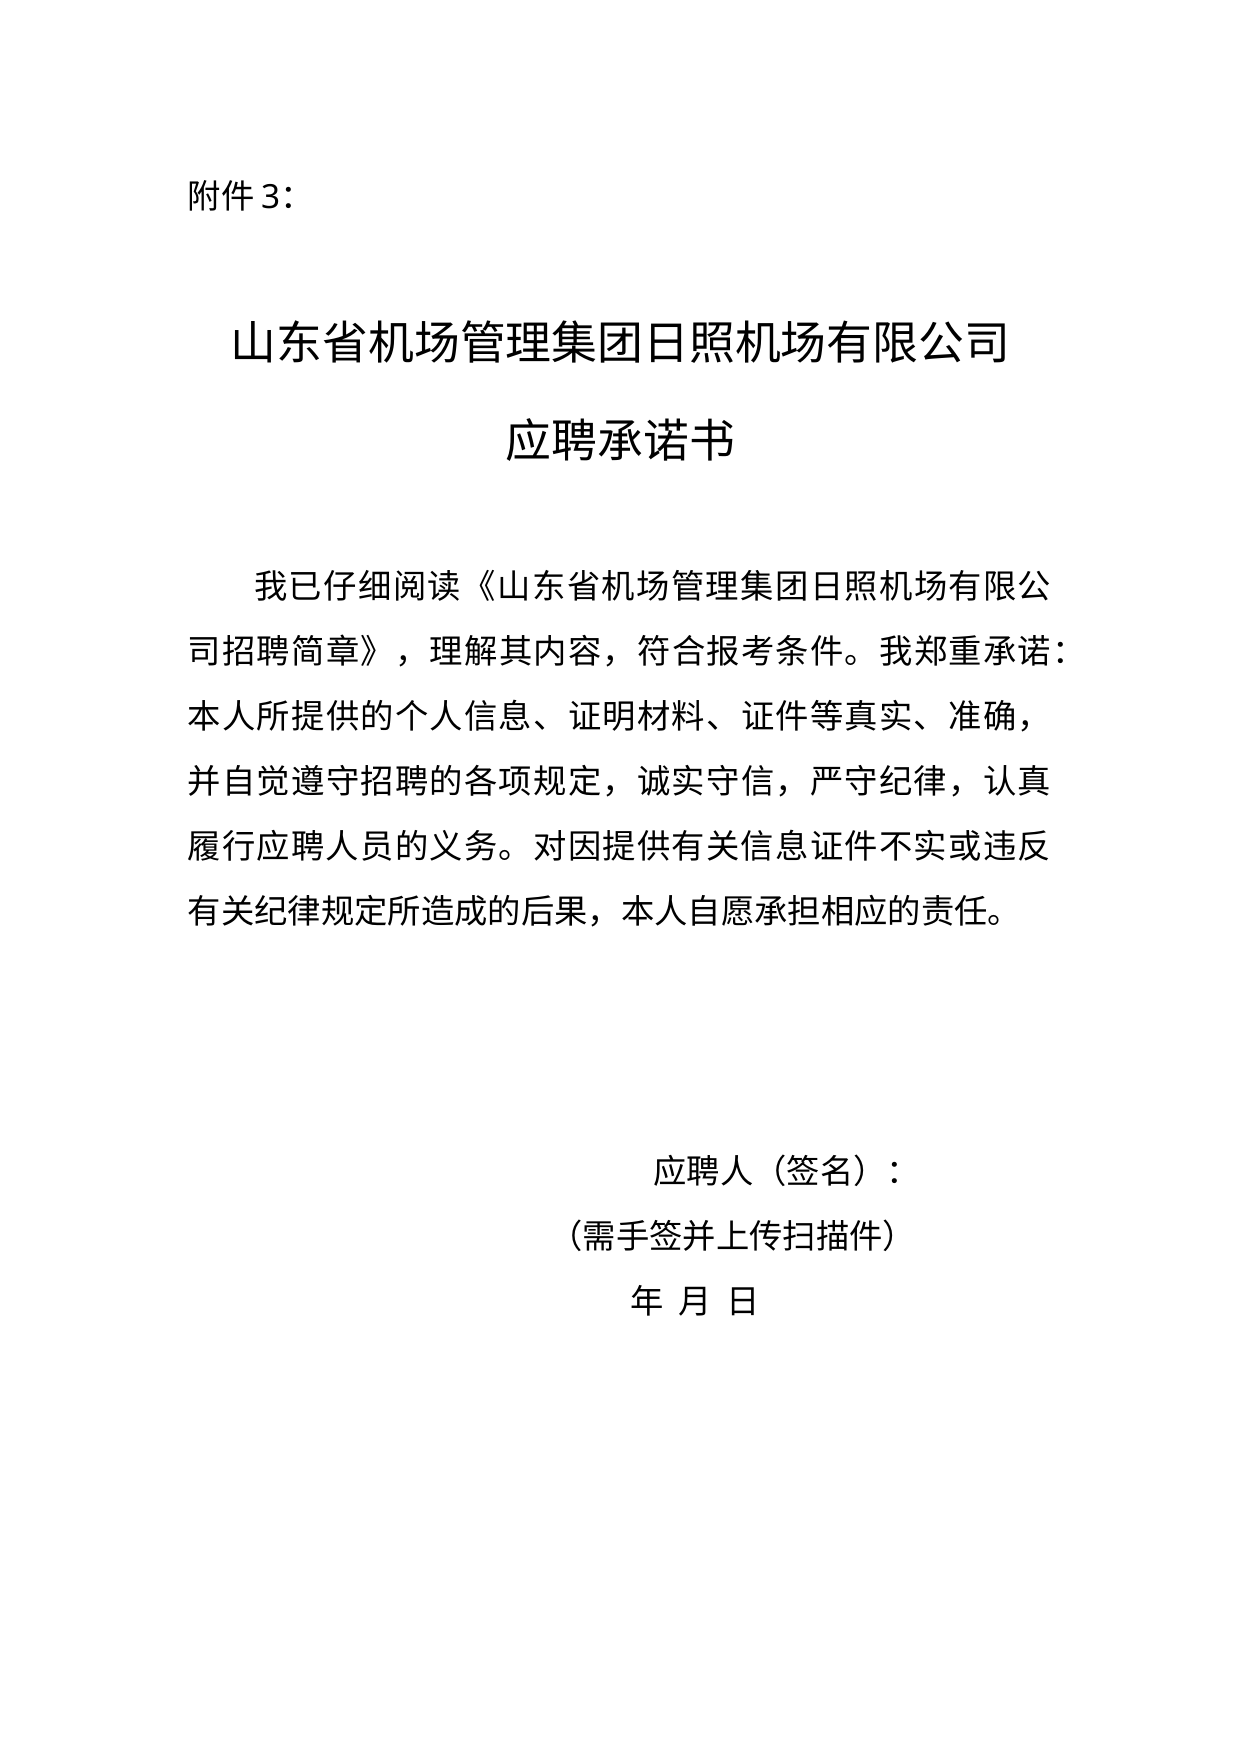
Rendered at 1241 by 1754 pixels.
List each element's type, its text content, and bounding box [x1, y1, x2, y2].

text 山东省机场管理集团日照机场有限公司 [187, 291, 1053, 389]
text （需手签并上传扫描件） [549, 1201, 986, 1266]
text 年 月 日 [187, 1266, 986, 1331]
text 应聘人（签名）： [653, 1136, 986, 1201]
text 我已仔细阅读《山东省机场管理集团日照机场有限公司招聘简章》，理解其内容，符合报考条件。我郑重承诺：本人所提供的个人信息、证明材料、证件等真实、准确，并自觉遵守招聘的各项规定，诚实守信，严守纪律，认真履行应聘人员的义务。对因提供有关信息证件不实或违反有关纪律规定所造成的后果，本人自愿承担相应的责任。 [187, 551, 1053, 941]
text 附件3： [187, 162, 1053, 227]
text 应聘承诺书 [187, 389, 1053, 486]
